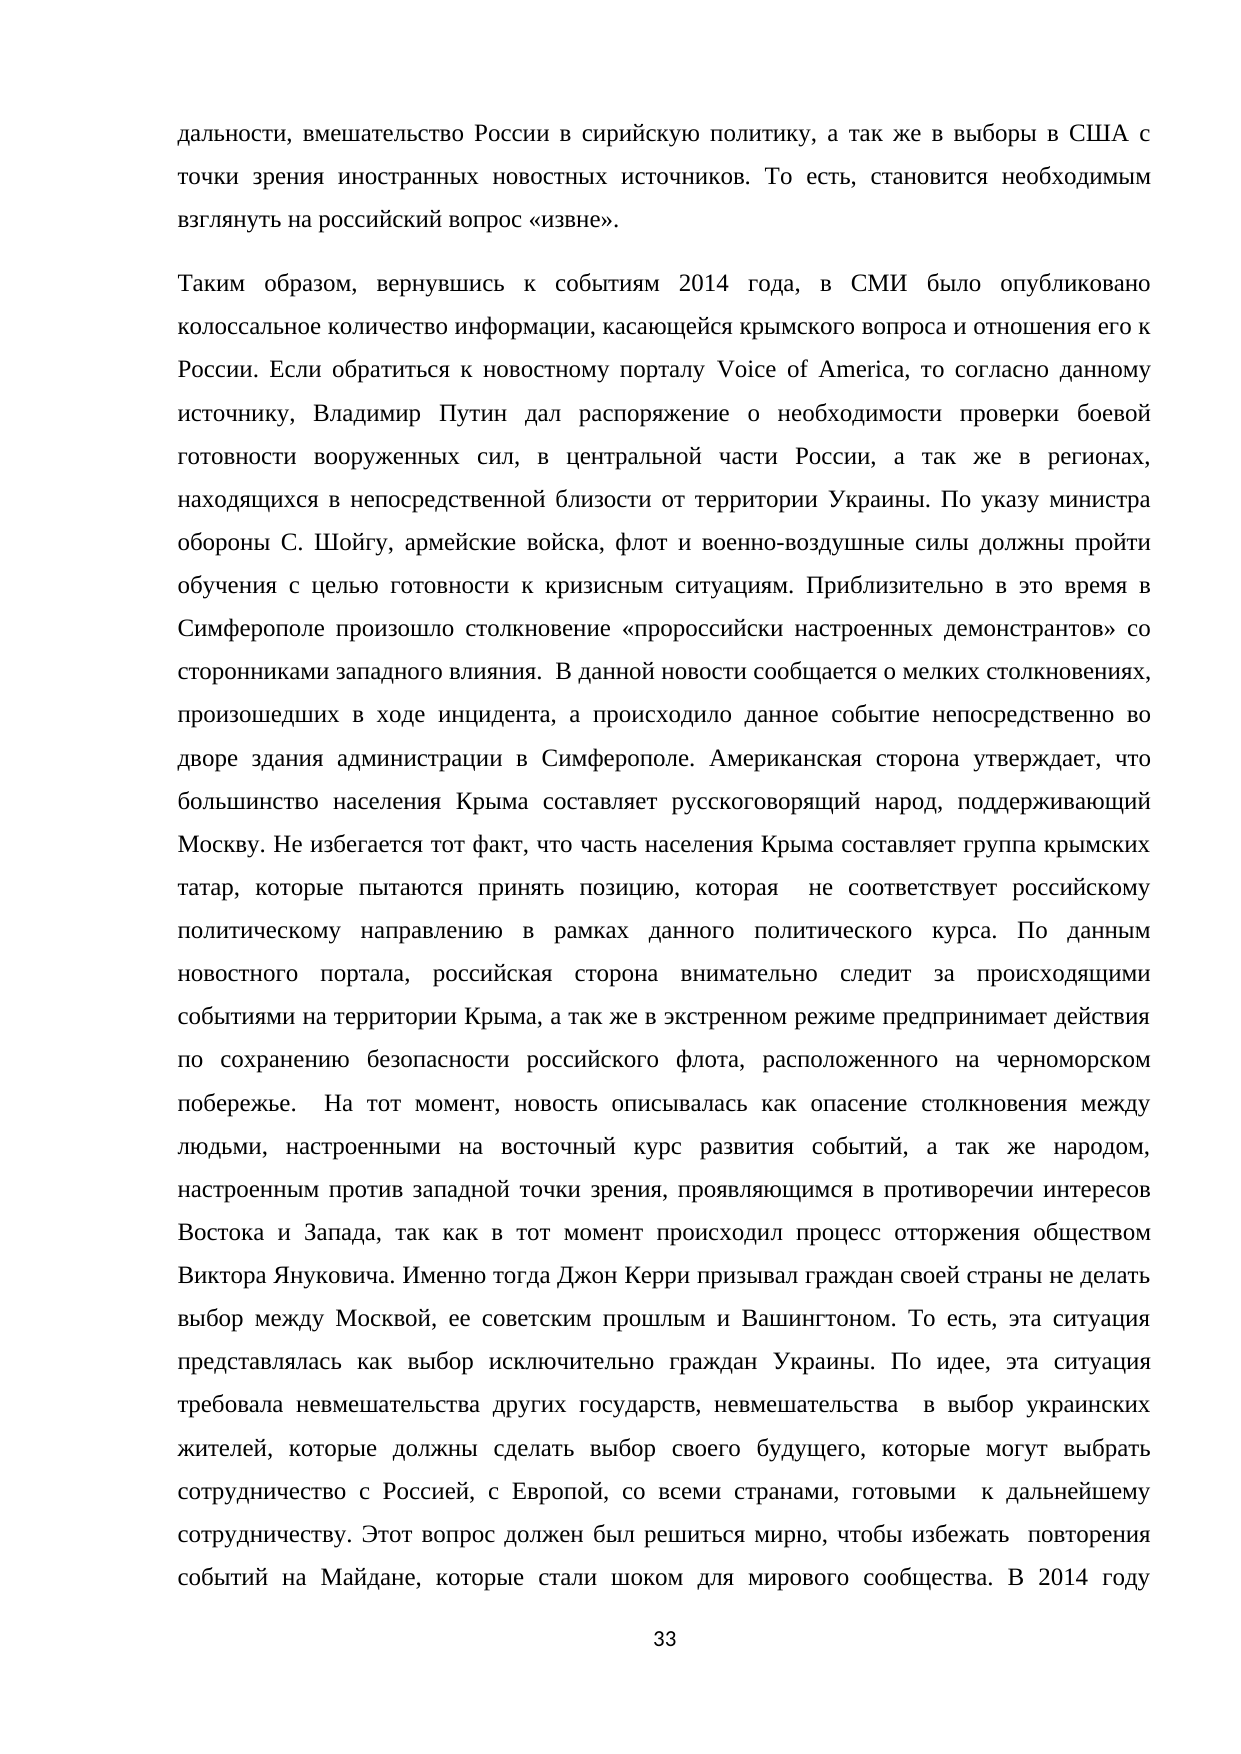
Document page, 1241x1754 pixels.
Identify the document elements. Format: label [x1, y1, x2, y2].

text [177, 268, 1152, 1591]
text [177, 118, 1152, 233]
